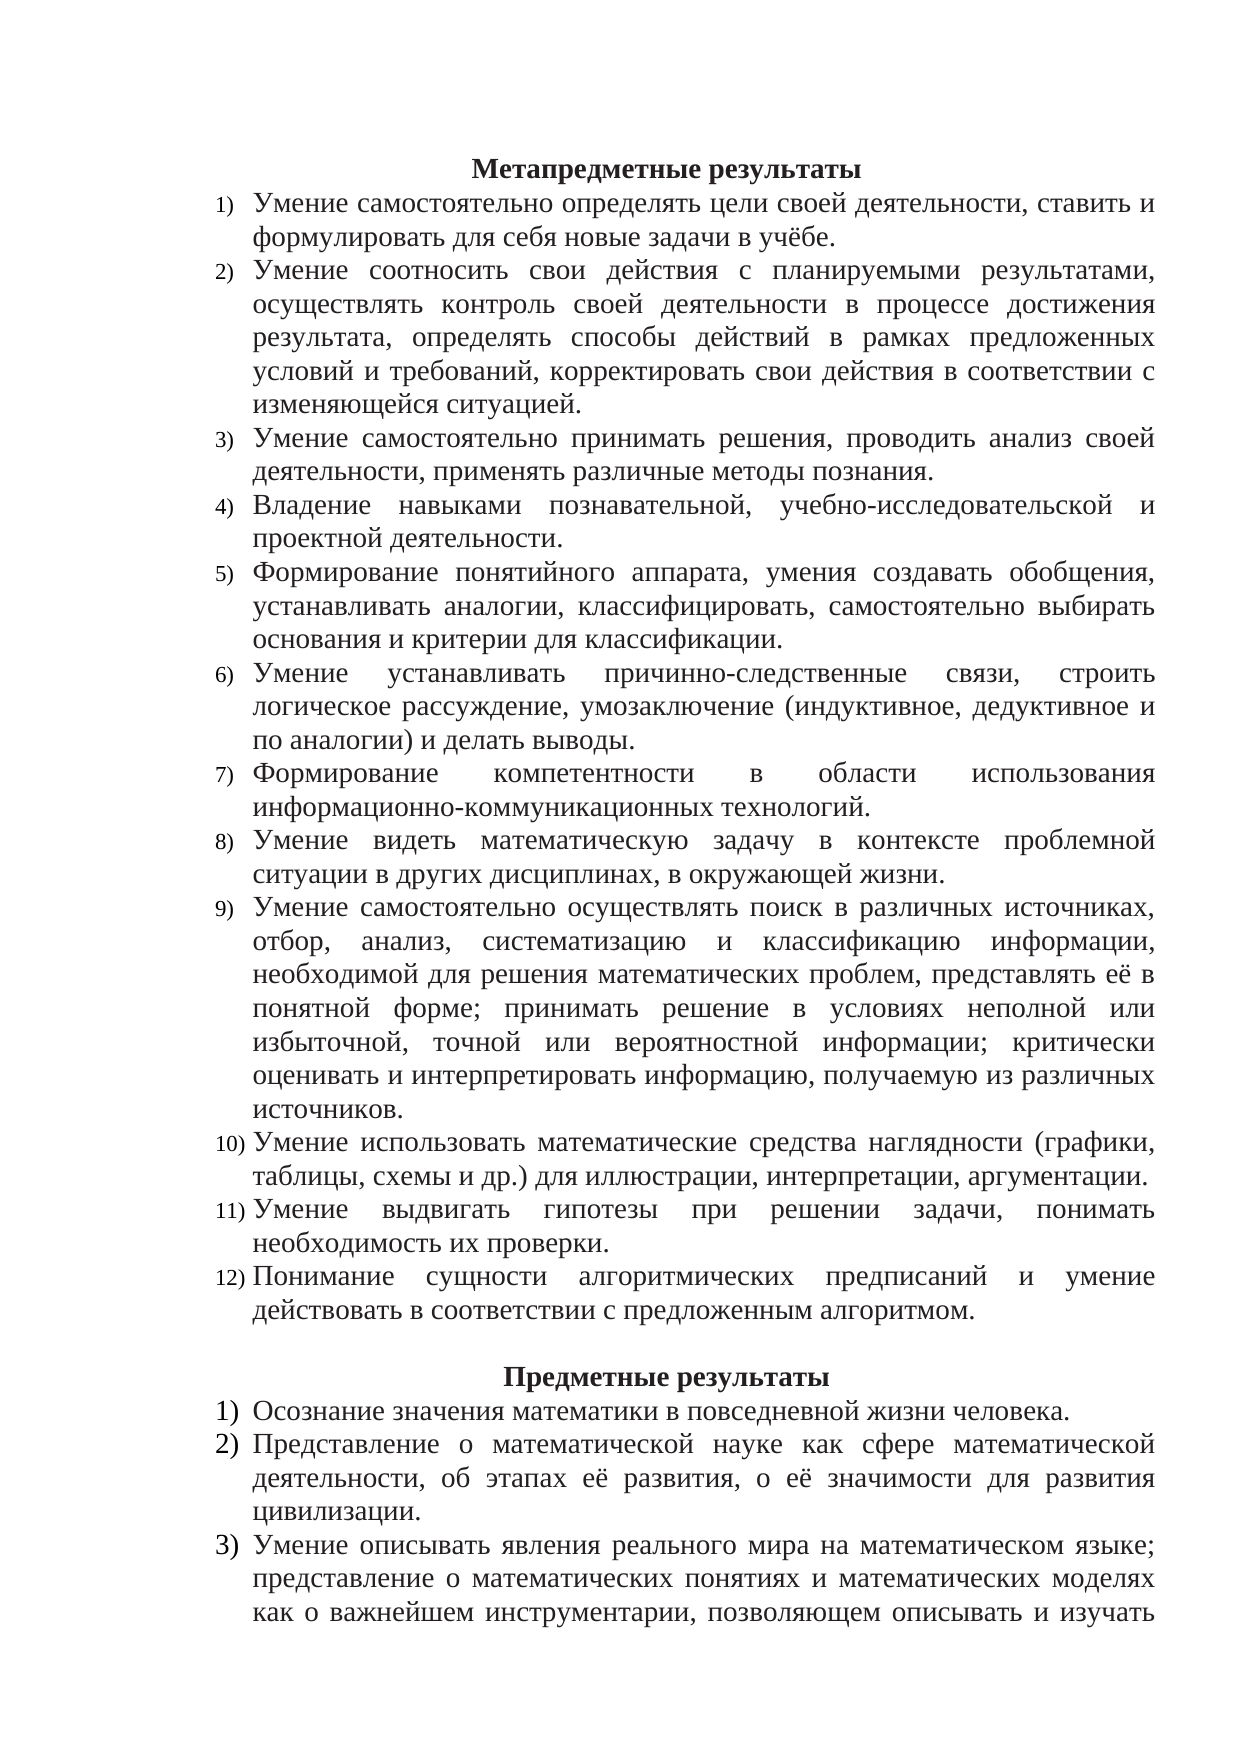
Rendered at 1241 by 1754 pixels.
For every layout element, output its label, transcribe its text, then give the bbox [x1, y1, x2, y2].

list Умение самостоятельно принимать решения, проводить анализ своей деятельности, применять различные методы познания. [215, 420, 1156, 487]
list Умение использовать математические средства наглядности (графики, таблицы, схемы и др.) для иллюстрации, интерпретации, аргументации. [215, 1124, 1156, 1191]
list Умение видеть математическую задачу в контексте проблемной ситуации в других дисциплинах, в окружающей жизни. [215, 822, 1156, 889]
list Умение выдвигать гипотезы при решении задачи, понимать необходимость их проверки. [215, 1191, 1156, 1258]
text Предметные результаты [177, 1359, 1156, 1393]
list Умение самостоятельно определять цели своей деятельности, ставить и формулировать для себя новые задачи в учёбе. [215, 185, 1156, 252]
list Осознание значения математики в повседневной жизни человека. [215, 1393, 1156, 1426]
list Формирование понятийного аппарата, умения создавать обобщения, устанавливать аналогии, классифицировать, самостоятельно выбирать основания и критерии для классификации. [215, 554, 1156, 655]
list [215, 1527, 1156, 1627]
list Умение соотносить свои действия с планируемыми результатами, осуществлять контроль своей деятельности в процессе достижения результата, определять способы действий в рамках предложенных условий и требований, корректировать свои действия в соответствии с изменяющейся ситуацией. [215, 252, 1156, 420]
list Умение устанавливать причинно-следственные связи, строить логическое рассуждение, умозаключение (индуктивное, дедуктивное и по аналогии) и делать выводы. [215, 655, 1156, 755]
list Умение самостоятельно осуществлять поиск в различных источниках, отбор, анализ, систематизацию и классификацию информации, необходимой для решения математических проблем, представлять её в понятной форме; принимать решение в условиях неполной или избыточной, точной или вероятностной информации; критически оценивать и интерпретировать информацию, получаемую из различных источников. [215, 889, 1156, 1124]
list Владение навыками познавательной, учебно-исследовательской и проектной деятельности. [215, 487, 1156, 554]
list Формирование компетентности в области использования информационно-коммуникационных технологий. [215, 755, 1156, 822]
list Представление о математической науке как сфере математической деятельности, об этапах её развития, о её значимости для развития цивилизации. [215, 1426, 1156, 1527]
list Понимание сущности алгоритмических предписаний и умение действовать в соответствии с предложенным алгоритмом. [215, 1258, 1156, 1326]
text Метапредметные результаты [177, 152, 1156, 185]
